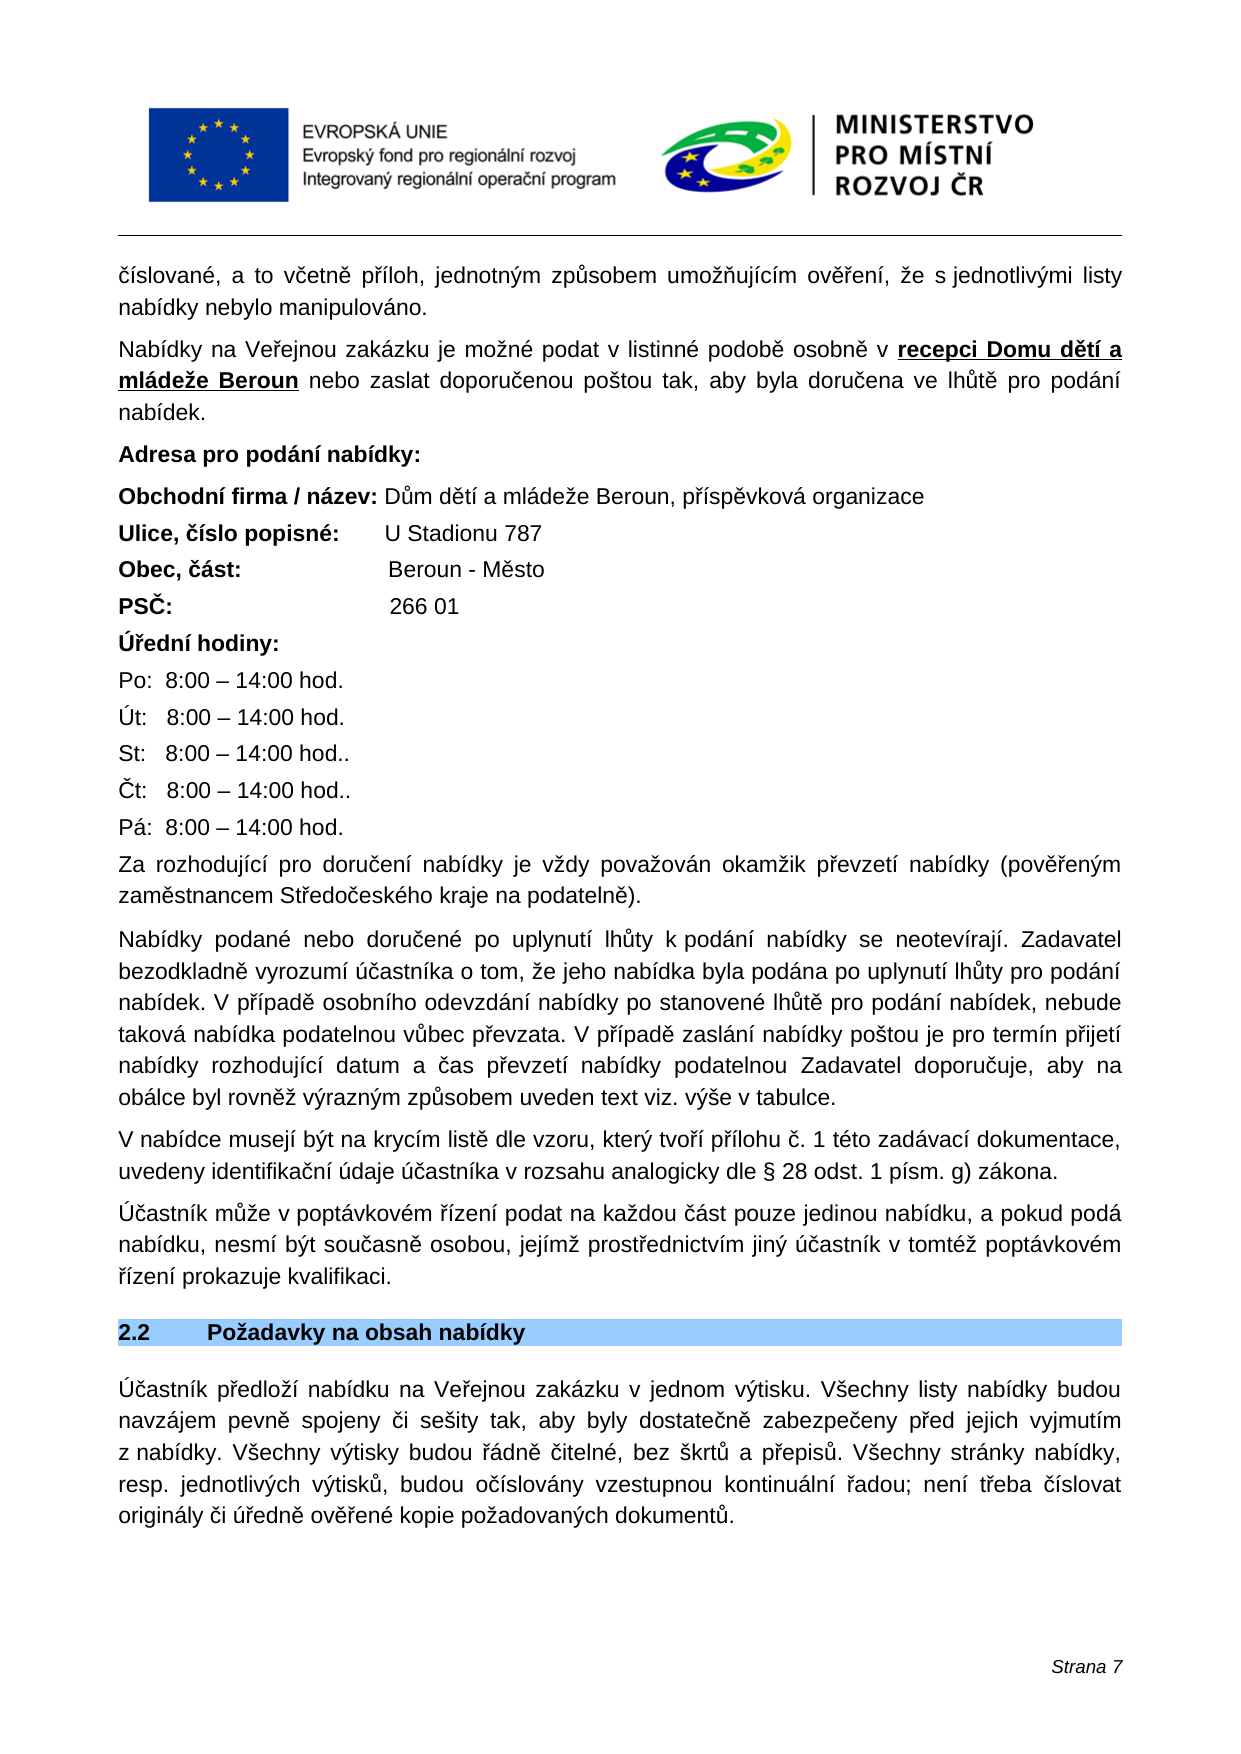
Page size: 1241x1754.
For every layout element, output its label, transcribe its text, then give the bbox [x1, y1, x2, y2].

text Účastník může v poptávkovém řízení podat na každou část pouze jedinou nabídku, a pokud podá nabídku, nesmí být současně osobou, jejímž prostřednictvím jiný účastník v tomtéž poptávkovém řízení prokazuje kvalifikaci. [118, 1199, 1122, 1289]
text Adresa pro podání nabídky: [118, 441, 1122, 467]
text Obec, část: Beroun - Město [118, 556, 1122, 583]
text Út: 8:00 – 14:00 hod. [118, 703, 1122, 730]
picture [118, 76, 1064, 233]
text Účastník předloží nabídku na Veřejnou zakázku v jednom výtisku. Všechny listy nabídky budou navzájem pevně spojeny či sešity tak, aby byly dostatečně zabezpečeny před jejich vyjmutím z nabídky. Všechny výtisky budou řádně čitelné, bez škrtů a přepisů. Všechny stránky nabídky, resp. jednotlivých výtisků, budou očíslovány vzestupnou kontinuální řadou; není třeba číslovat originály či úředně ověřené kopie požadovaných dokumentů. [118, 1376, 1122, 1528]
text St: 8:00 – 14:00 hod.. [118, 740, 1122, 767]
text Po: 8:00 – 14:00 hod. [118, 667, 1122, 693]
text Za rozhodující pro doručení nabídky je vždy považován okamžik převzetí nabídky (pověřeným zaměstnancem Středočeského kraje na podatelně). [118, 851, 1122, 908]
text Nabídky podané nebo doručené po uplynutí lhůty k podání nabídky se neotevírají. Zadavatel bezodkladně vyrozumí účastníka o tom, že jeho nabídka byla podána po uplynutí lhůty pro podání nabídek. V případě osobního odevzdání nabídky po stanovené lhůtě pro podání nabídek, nebude taková nabídka podatelnou vůbec převzata. V případě zaslání nabídky poštou je pro termín přijetí nabídky rozhodující datum a čas převzetí nabídky podatelnou Zadavatel doporučuje, aby na obálce byl rovněž výrazným způsobem uveden text viz. výše v tabulce. [118, 926, 1122, 1110]
text Obchodní firma / název: Dům dětí a mládeže Beroun, příspěvková organizace [118, 483, 1122, 509]
text Požadavky na obsah nabídky [118, 1319, 1122, 1346]
text Pá: 8:00 – 14:00 hod. [118, 814, 1122, 840]
text Čt: 8:00 – 14:00 hod.. [118, 777, 1122, 803]
text V nabídce musejí být na krycím listě dle vzoru, který tvoří přílohu č. 1 této zadávací dokumentace, uvedeny identifikační údaje účastníka v rozsahu analogicky dle § 28 odst. 1 písm. g) zákona. [118, 1126, 1122, 1184]
text Nabídky na Veřejnou zakázku je možné podat v listinné podobě osobně v recepci Domu dětí a mládeže Beroun nebo zaslat doporučenou poštou tak, aby byla doručena ve lhůtě pro podání nabídek. [118, 336, 1122, 425]
text Úřední hodiny: [118, 630, 1122, 656]
text Ulice, číslo popisné: U Stadionu 787 [118, 520, 1122, 546]
text PSČ: 266 01 [118, 593, 1122, 619]
